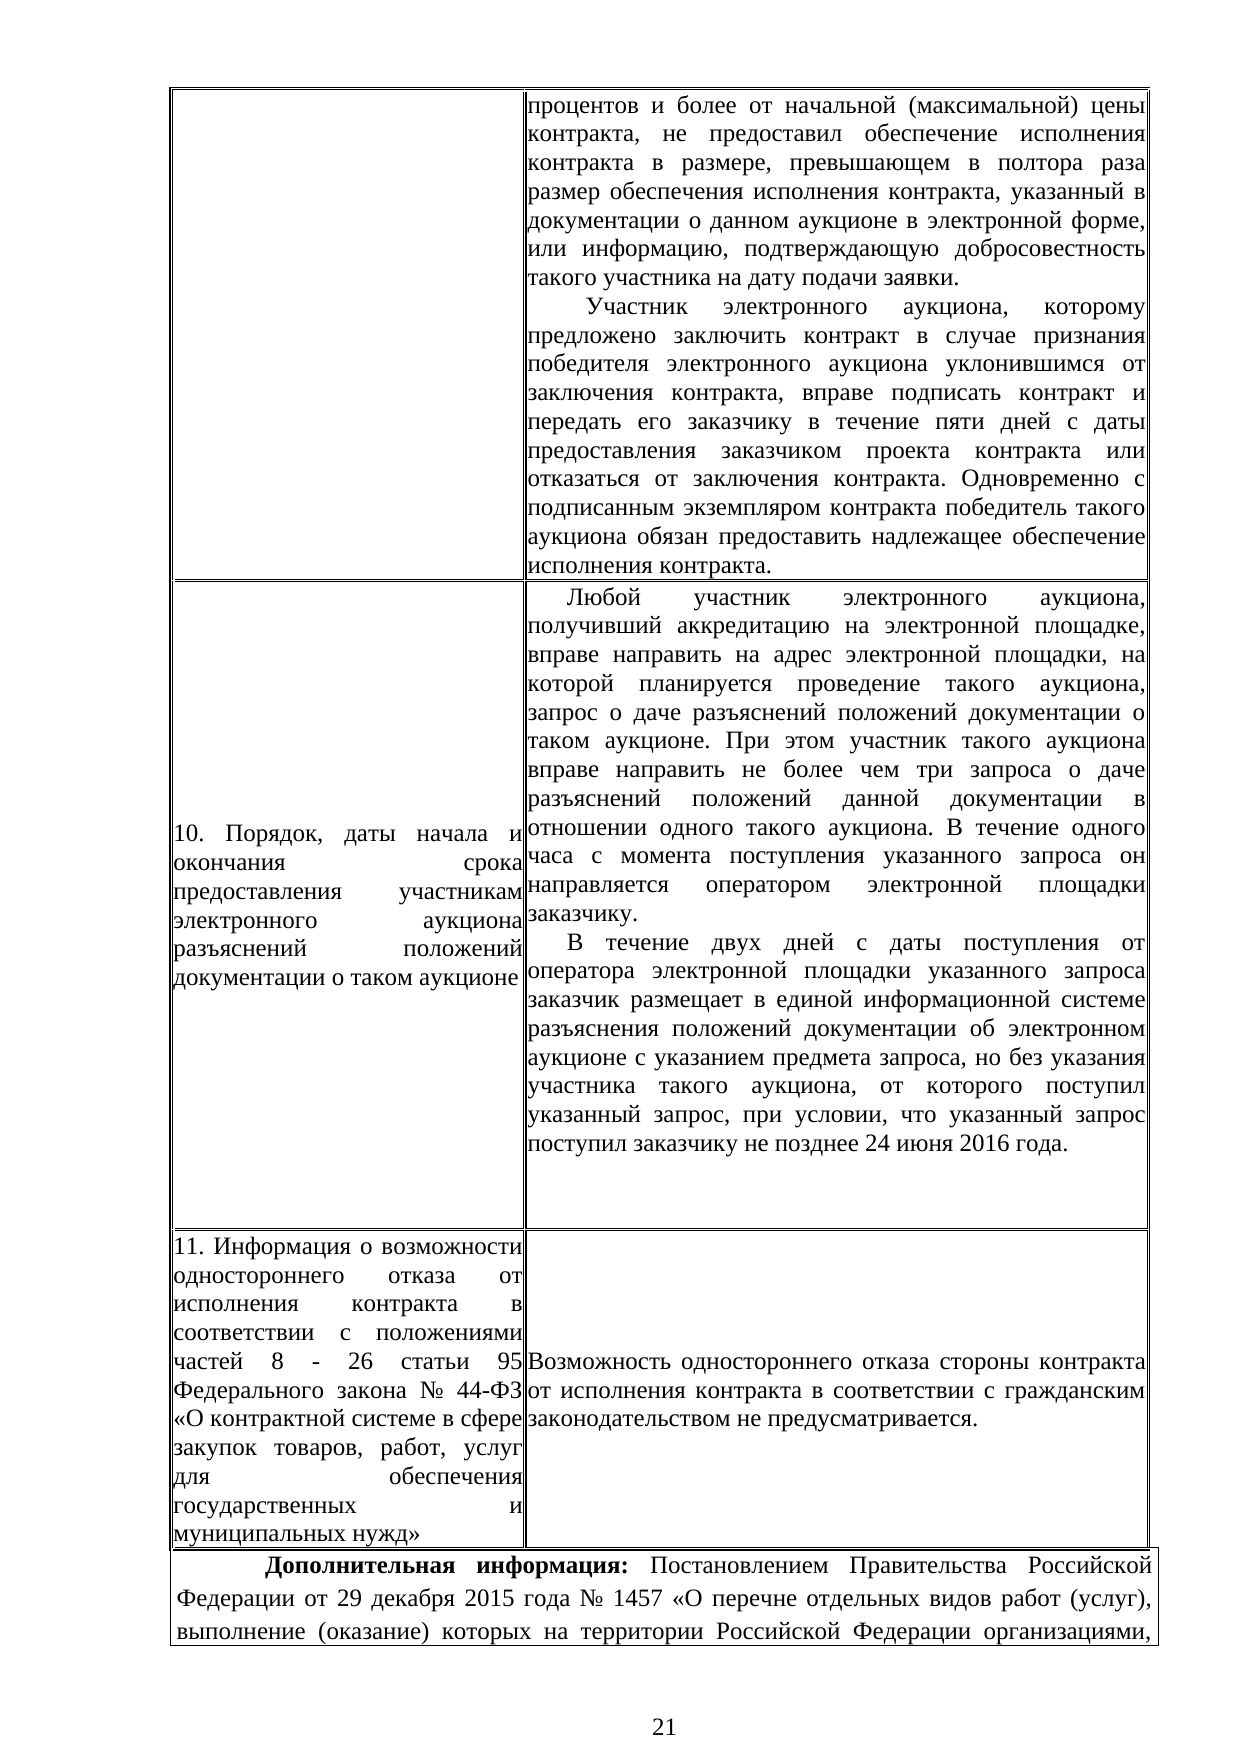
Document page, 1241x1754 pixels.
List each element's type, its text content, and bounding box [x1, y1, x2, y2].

table_cell 11. Информация о возможности одностороннего отказа от исполнения контракта в соответствии с положениями частей 8 - 26 статьи 95 Федерального закона № 44-ФЗ «О контрактной системе в сфере закупок товаров, работ, услуг для обеспечения государственных и муниципальных нужд» [171, 1228, 525, 1547]
table_cell Возможность одностороннего отказа стороны контракта от исполнения контракта в соответствии с гражданским законодательством не предусматривается. [527, 1231, 1147, 1547]
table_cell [171, 1547, 1158, 1645]
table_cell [525, 90, 1148, 578]
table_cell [171, 88, 525, 578]
table_cell Любой участник электронного аукциона, получивший аккредитацию на электронной площадке, вправе направить на адрес электронной площадки, на которой планируется проведение такого аукциона, запрос о даче разъяснений положений документации о таком аукционе. При этом участник такого аукциона вправе направить не более чем три запроса о даче разъяснений положений данной документации в отношении одного такого аукциона. В течение одного часа с момента поступления указанного запроса он направляется оператором электронной площадки заказчику. В течение двух дней с даты поступления от оператора электронной площадки указанного запроса заказчик размещает в единой информационной системе разъяснения положений документации об электронном аукционе с указанием предмета запроса, но без указания участника такого аукциона, от которого поступил указанный запрос, при условии, что указанный запрос поступил заказчику не позднее 24 июня 2016 года. [527, 582, 1147, 1228]
table_cell 10. Порядок, даты начала и окончания срока предоставления участникам электронного аукциона разъяснений положений документации о таком аукционе [173, 579, 523, 1228]
